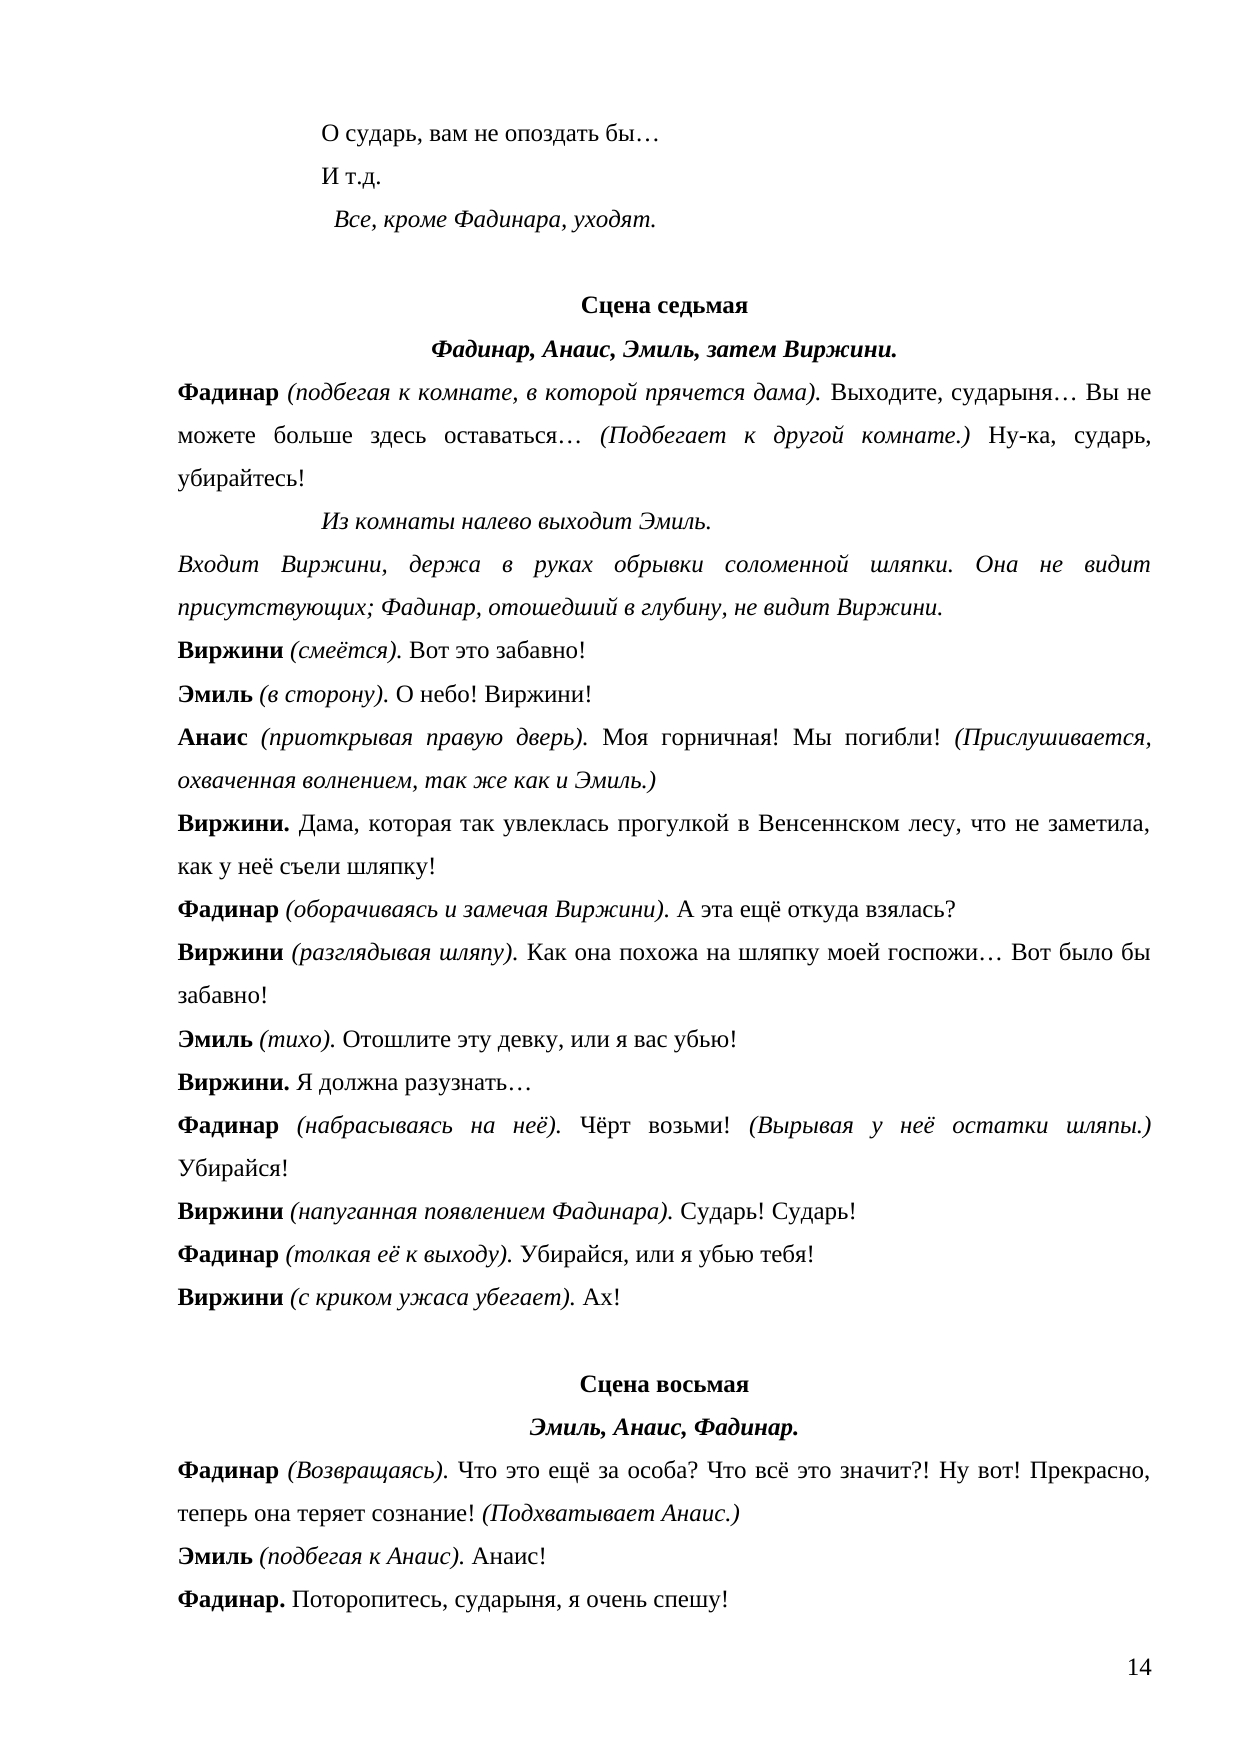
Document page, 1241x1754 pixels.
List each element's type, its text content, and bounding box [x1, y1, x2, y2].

text Эмиль (в сторону). О небо! Виржини! [177, 679, 1152, 707]
text Фадинар (Возвращаясь). Что это ещё за особа? Что всё это значит?! Ну вот! Прекрасно, теперь она теряет сознание! (Подхватывает Анаис.) [177, 1455, 1152, 1527]
text Фадинар. Поторопитесь, сударыня, я очень спешу! [177, 1584, 1152, 1613]
text Фадинар, Анаис, Эмиль, затем Виржини. [177, 334, 1152, 362]
text Входит Виржини, держа в руках обрывки соломенной шляпки. Она не видит присутствующих; Фадинар, отошедший в глубину, не видит Виржини. [177, 549, 1152, 621]
text О сударь, вам не опоздать бы… [177, 118, 1152, 147]
text Фадинар (толкая её к выходу). Убирайся, или я убью тебя! [177, 1239, 1152, 1268]
text Из комнаты налево выходит Эмиль. [177, 506, 1152, 535]
text Фадинар (подбегая к комнате, в которой прячется дама). Выходите, сударыня… Вы не можете больше здесь оставаться… (Подбегает к другой комнате.) Ну-ка, сударь, убирайтесь! [177, 377, 1152, 492]
text Виржини (с криком ужаса убегает). Ах! [177, 1282, 1152, 1311]
text Все, кроме Фадинара, уходят. [177, 204, 1152, 233]
text Виржини (напуганная появлением Фадинара). Сударь! Сударь! [177, 1196, 1152, 1225]
text Виржини (разглядывая шляпу). Как она похожа на шляпку моей госпожи… Вот было бы забавно! [177, 937, 1152, 1009]
text Виржини (смеётся). Вот это забавно! [177, 636, 1152, 664]
text И т.д. [177, 161, 1152, 190]
text Фадинар (набрасываясь на неё). Чёрт возьми! (Вырывая у неё остатки шляпы.) Убирайся! [177, 1110, 1152, 1182]
text Эмиль (подбегая к Анаис). Анаис! [177, 1541, 1152, 1570]
text Сцена восьмая [177, 1369, 1152, 1397]
text Эмиль (тихо). Отошлите эту девку, или я вас убью! [177, 1024, 1152, 1052]
text Эмиль, Анаис, Фадинар. [177, 1412, 1152, 1441]
text Виржини. Я должна разузнать… [177, 1067, 1152, 1096]
text Фадинар (оборачиваясь и замечая Виржини). А эта ещё откуда взялась? [177, 894, 1152, 923]
text Сцена седьмая [177, 291, 1152, 319]
text Виржини. Дама, которая так увлеклась прогулкой в Венсеннском лесу, что не заметила, как у неё съели шляпку! [177, 808, 1152, 880]
text Анаис (приоткрывая правую дверь). Моя горничная! Мы погибли! (Прислушивается, охваченная волнением, так же как и Эмиль.) [177, 722, 1152, 794]
